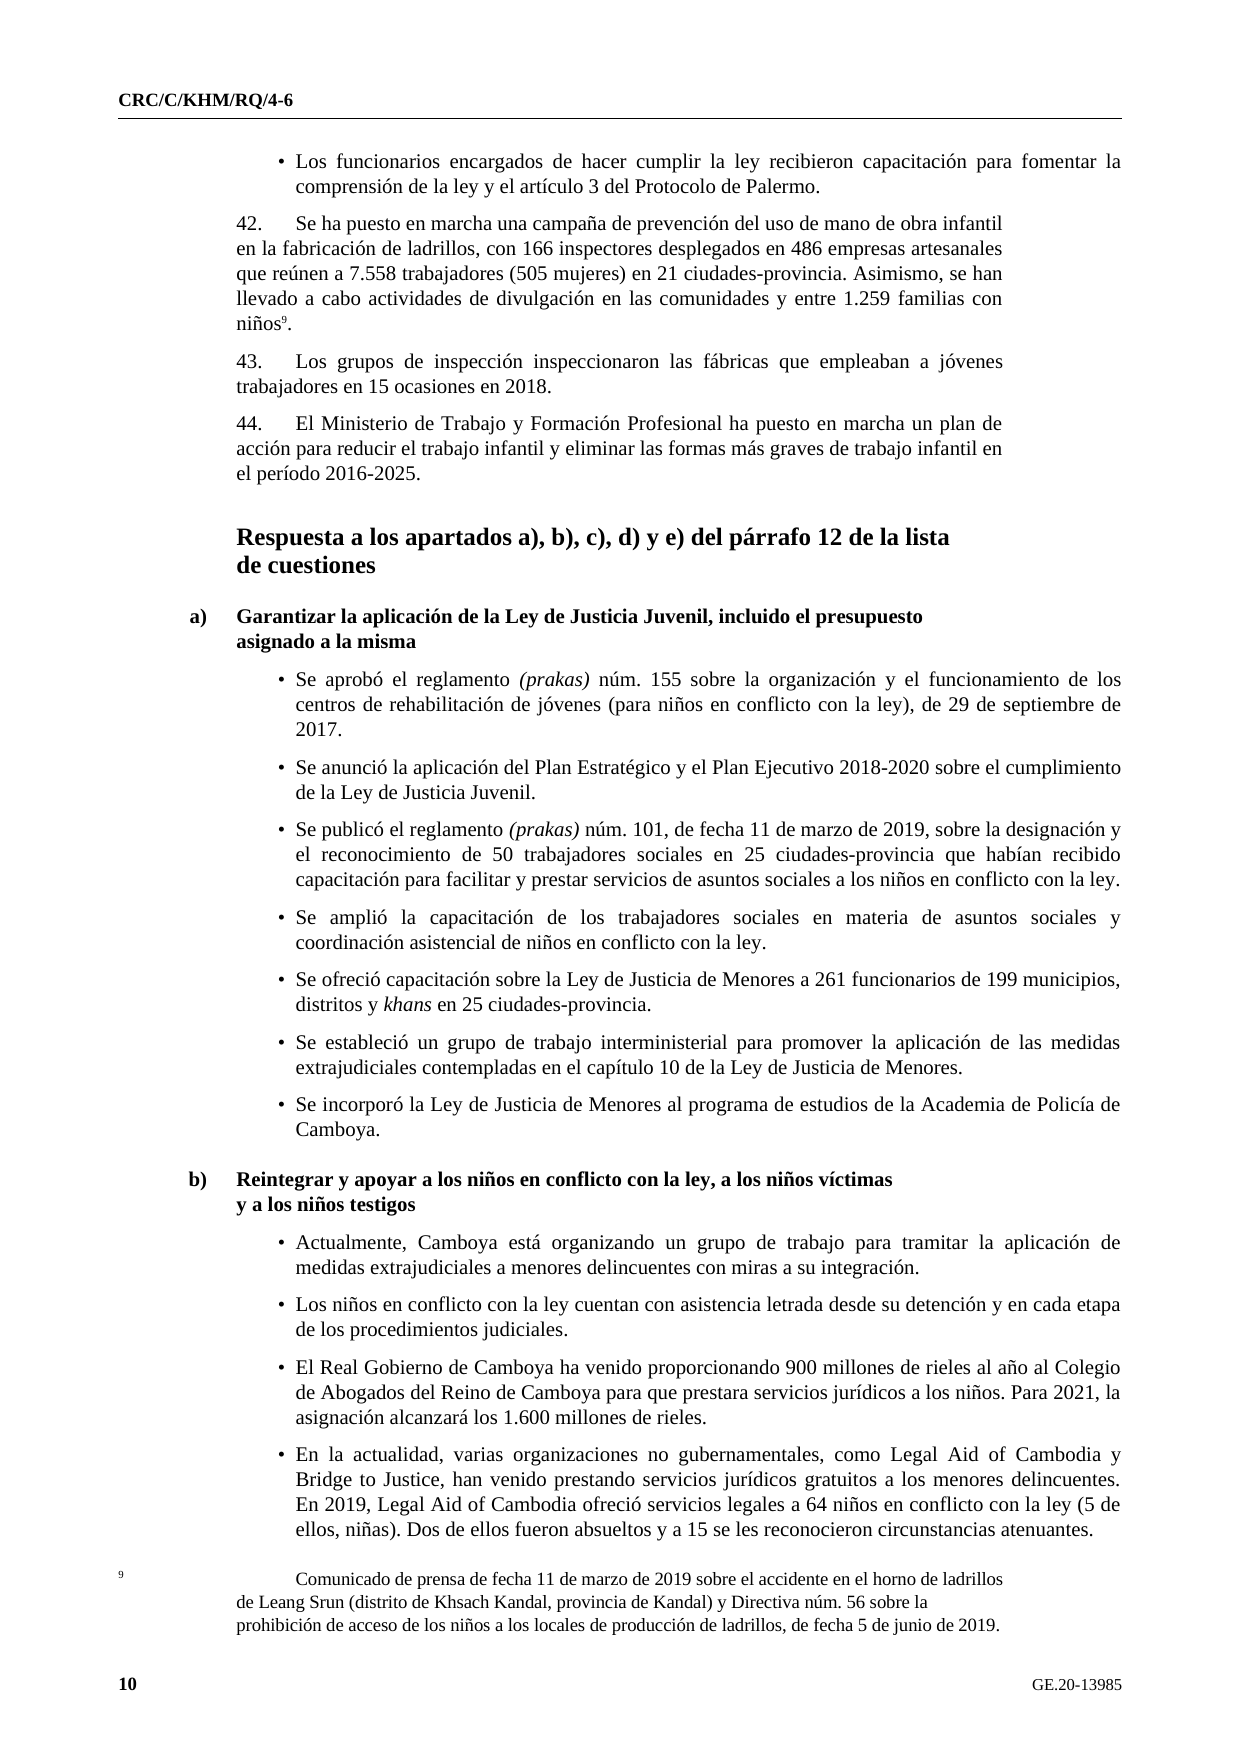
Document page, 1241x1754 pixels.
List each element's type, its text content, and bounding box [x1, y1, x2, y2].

text a) Garantizar la aplicación de la Ley de Justicia Juvenil, incluido el presupuesto asignado a la misma [118, 604, 1004, 654]
text Se amplió la capacitación de los trabajadores sociales en materia de asuntos sociales y coordinación asistencial de niños en conflicto con la ley. [278, 904, 1122, 954]
text Se publicó el reglamento (prakas) núm. 101, de fecha 11 de marzo de 2019, sobre la designación y el reconocimiento de 50 trabajadores sociales en 25 ciudades-provincia que habían recibido capacitación para facilitar y prestar servicios de asuntos sociales a los niños en conflicto con la ley. [278, 816, 1122, 891]
text 42. Se ha puesto en marcha una campaña de prevención del uso de mano de obra infantil en la fabricación de ladrillos, con 166 inspectores desplegados en 486 empresas artesanales que reúnen a 7.558 trabajadores (505 mujeres) en 21 ciudades-provincia. Asimismo, se han llevado a cabo actividades de divulgación en las comunidades y entre 1.259 familias con niños. [236, 210, 1004, 335]
text Respuesta a los apartados a), b), c), d) y e) del párrafo 12 de la lista de cuestiones [118, 523, 1004, 579]
text 44. El Ministerio de Trabajo y Formación Profesional ha puesto en marcha un plan de acción para reducir el trabajo infantil y eliminar las formas más graves de trabajo infantil en el período 2016-2025. [236, 410, 1004, 485]
text En la actualidad, varias organizaciones no gubernamentales, como Legal Aid of Cambodia y Bridge to Justice, han venido prestando servicios jurídicos gratuitos a los menores delincuentes. En 2019, Legal Aid of Cambodia ofreció servicios legales a 64 niños en conflicto con la ley (5 de ellos, niñas). Dos de ellos fueron absueltos y a 15 se les reconocieron circunstancias atenuantes. [278, 1441, 1122, 1541]
text 43. Los grupos de inspección inspeccionaron las fábricas que empleaban a jóvenes trabajadores en 15 ocasiones en 2018. [236, 348, 1004, 398]
text Se aprobó el reglamento (prakas) núm. 155 sobre la organización y el funcionamiento de los centros de rehabilitación de jóvenes (para niños en conflicto con la ley), de 29 de septiembre de 2017. [278, 666, 1122, 741]
text Los funcionarios encargados de hacer cumplir la ley recibieron capacitación para fomentar la comprensión de la ley y el artículo 3 del Protocolo de Palermo. [278, 148, 1122, 198]
text Actualmente, Camboya está organizando un grupo de trabajo para tramitar la aplicación de medidas extrajudiciales a menores delincuentes con miras a su integración. [278, 1229, 1122, 1279]
text Los niños en conflicto con la ley cuentan con asistencia letrada desde su detención y en cada etapa de los procedimientos judiciales. [278, 1291, 1122, 1341]
text El Real Gobierno de Camboya ha venido proporcionando 900 millones de rieles al año al Colegio de Abogados del Reino de Camboya para que prestara servicios jurídicos a los niños. Para 2021, la asignación alcanzará los 1.600 millones de rieles. [278, 1354, 1122, 1429]
text Se estableció un grupo de trabajo interministerial para promover la aplicación de las medidas extrajudiciales contempladas en el capítulo 10 de la Ley de Justicia de Menores. [278, 1029, 1122, 1079]
text Se ofreció capacitación sobre la Ley de Justicia de Menores a 261 funcionarios de 199 municipios, distritos y khans en 25 ciudades-provincia. [278, 966, 1122, 1016]
text b) Reintegrar y apoyar a los niños en conflicto con la ley, a los niños víctimas y a los niños testigos [118, 1166, 1004, 1216]
text Se anunció la aplicación del Plan Estratégico y el Plan Ejecutivo 2018-2020 sobre el cumplimiento de la Ley de Justicia Juvenil. [278, 754, 1122, 804]
text Se incorporó la Ley de Justicia de Menores al programa de estudios de la Academia de Policía de Camboya. [278, 1091, 1122, 1141]
